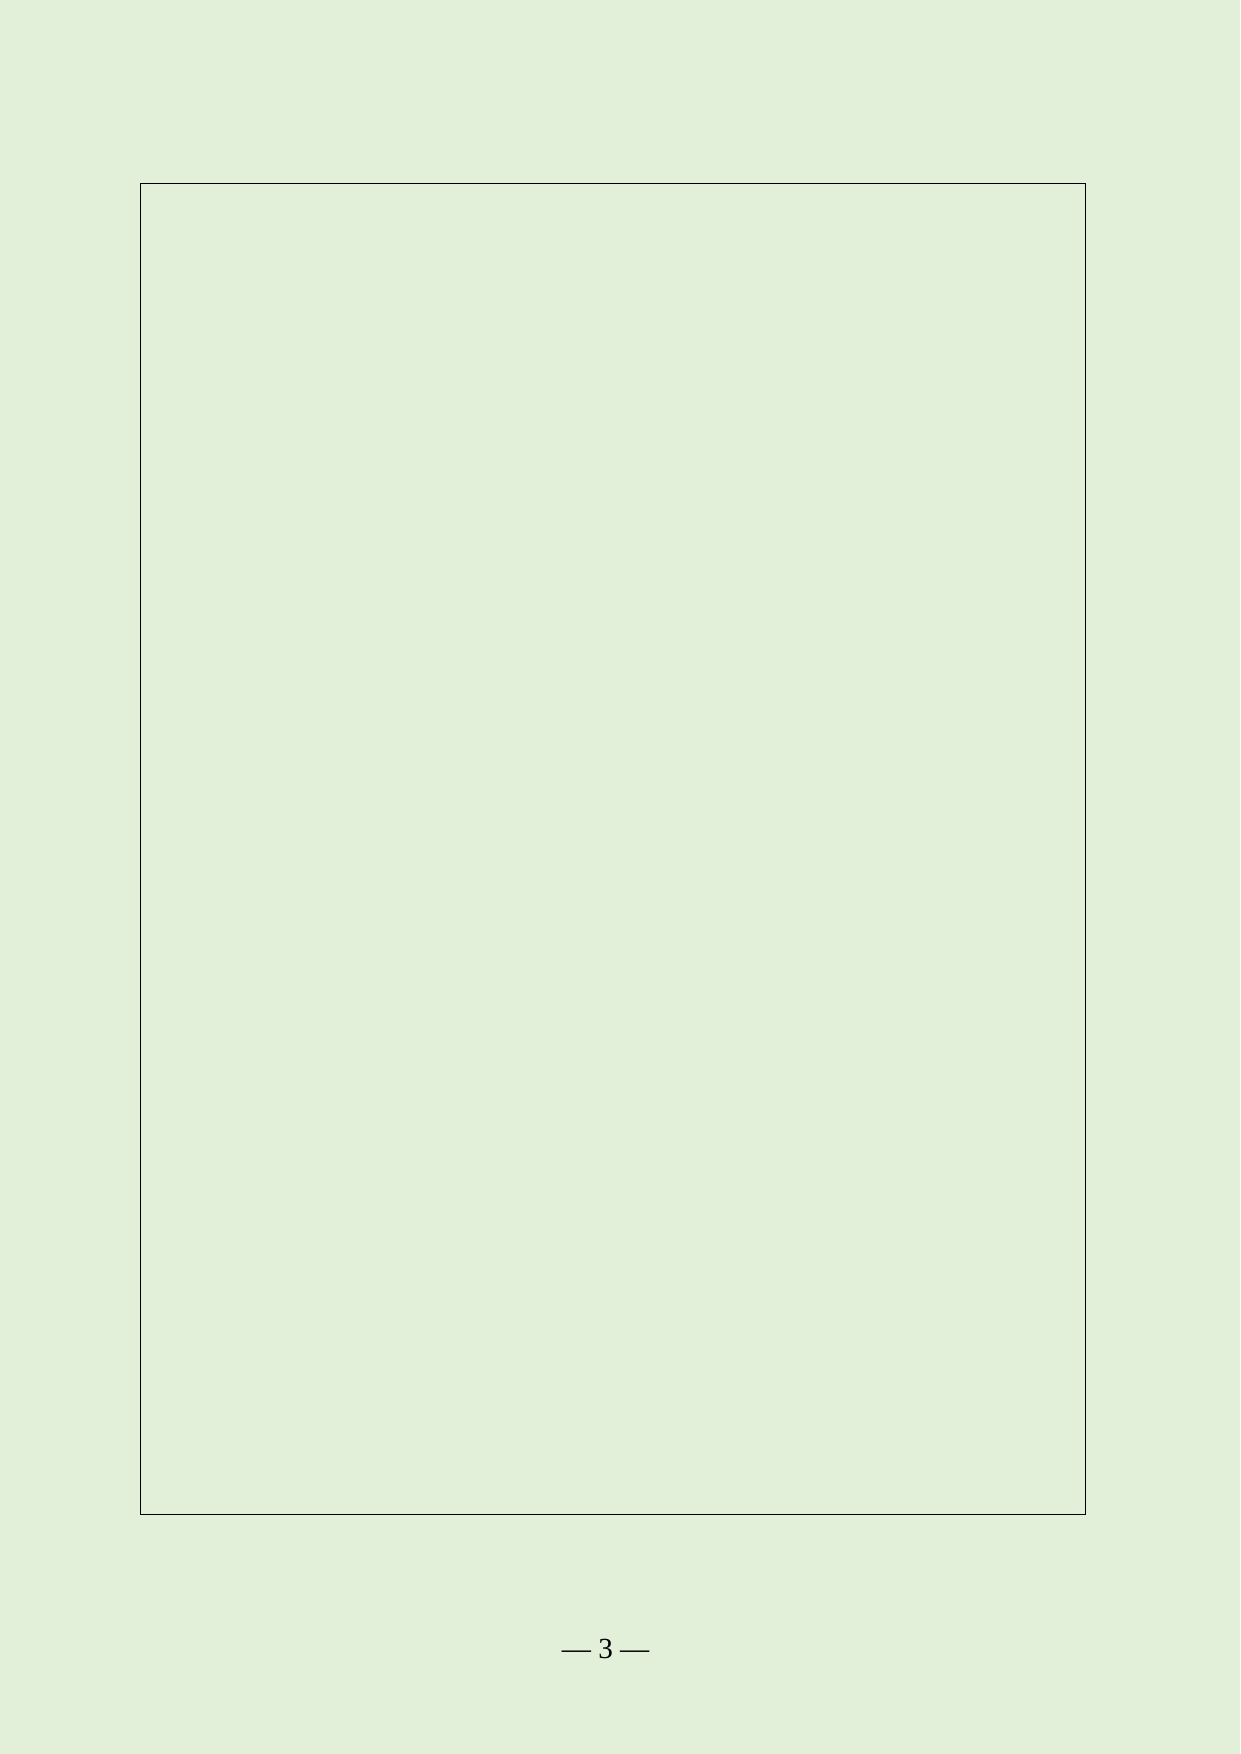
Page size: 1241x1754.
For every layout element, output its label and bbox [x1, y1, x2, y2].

table_cell [141, 184, 1085, 1514]
